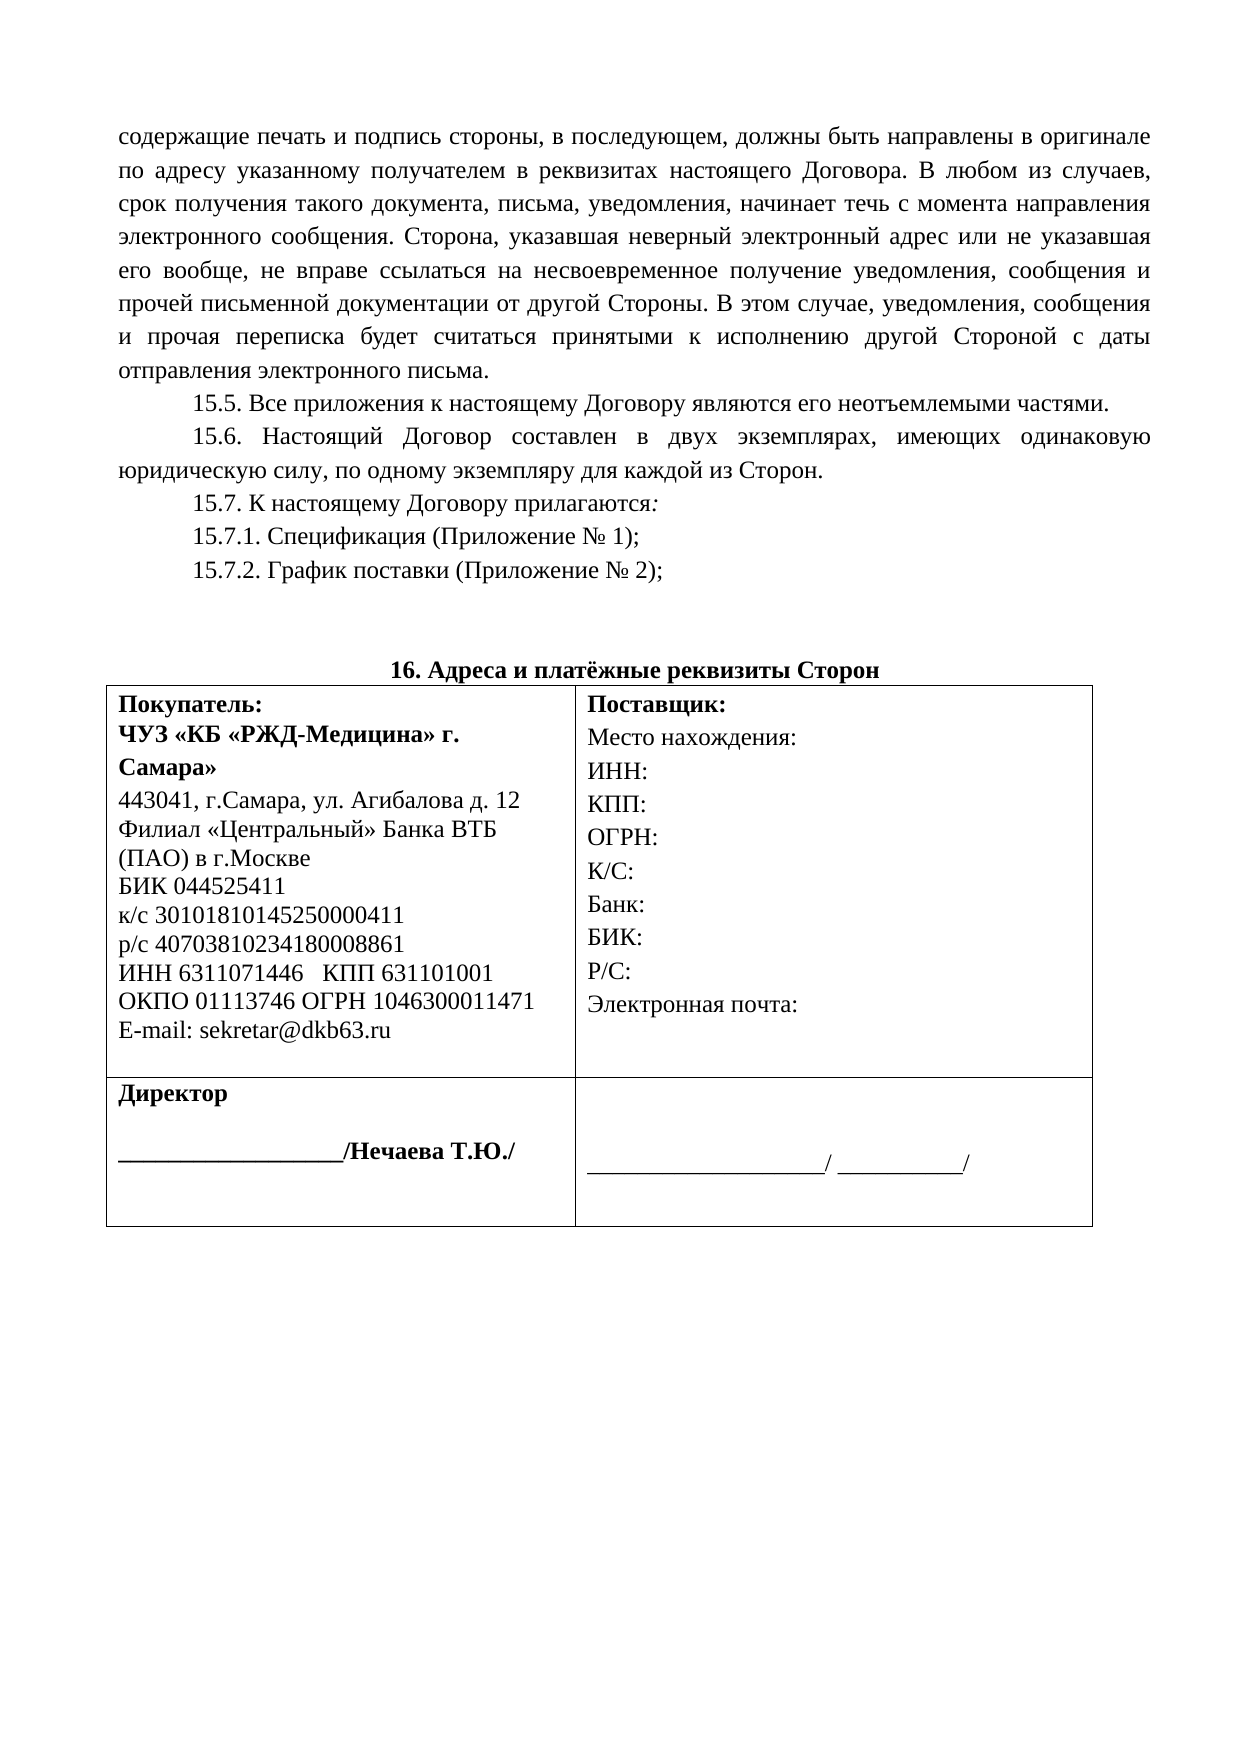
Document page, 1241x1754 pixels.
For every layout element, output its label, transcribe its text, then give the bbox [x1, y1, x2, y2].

table_cell ___________________/ __________/ [576, 1078, 1092, 1226]
text 15.6. Настоящий Договор составлен в двух экземплярах, имеющих одинаковую юридическую силу, по одному экземпляру для каждой из Сторон. [118, 418, 1152, 485]
text 15.7.2. График поставки (Приложение № 2); [118, 551, 1152, 585]
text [118, 150, 1152, 188]
text 15.7.1. Спецификация (Приложение № 1); [118, 518, 1152, 551]
text 15.5. Все приложения к настоящему Договору являются его неотъемлемыми частями. [118, 385, 1152, 418]
text 15.7. К настоящему Договору прилагаются: [118, 485, 1152, 518]
text 16. Адреса и платёжные реквизиты Сторон [118, 651, 1152, 685]
table_header Покупатель: ЧУЗ «КБ «РЖД-Медицина» г. Самара» 443041, г.Самара, ул. Агибалова д. 12 Филиал «Центральный» Банка ВТБ (ПАО) в г.Москве БИК 044525411 к/с 30101810145250000411 р/с 40703810234180008861 ИНН 6311071446 КПП 631101001 ОКПО 01113746 ОГРН 1046300011471 E-mail: sekretar@dkb63.ru [107, 686, 575, 1077]
table_cell Директор __________________/Нечаева Т.Ю./ [107, 1078, 575, 1226]
table_header Поставщик: Место нахождения: ИНН: КПП: ОГРН: К/С: Банк: БИК: Р/С: Электронная почта: [576, 686, 1092, 1077]
